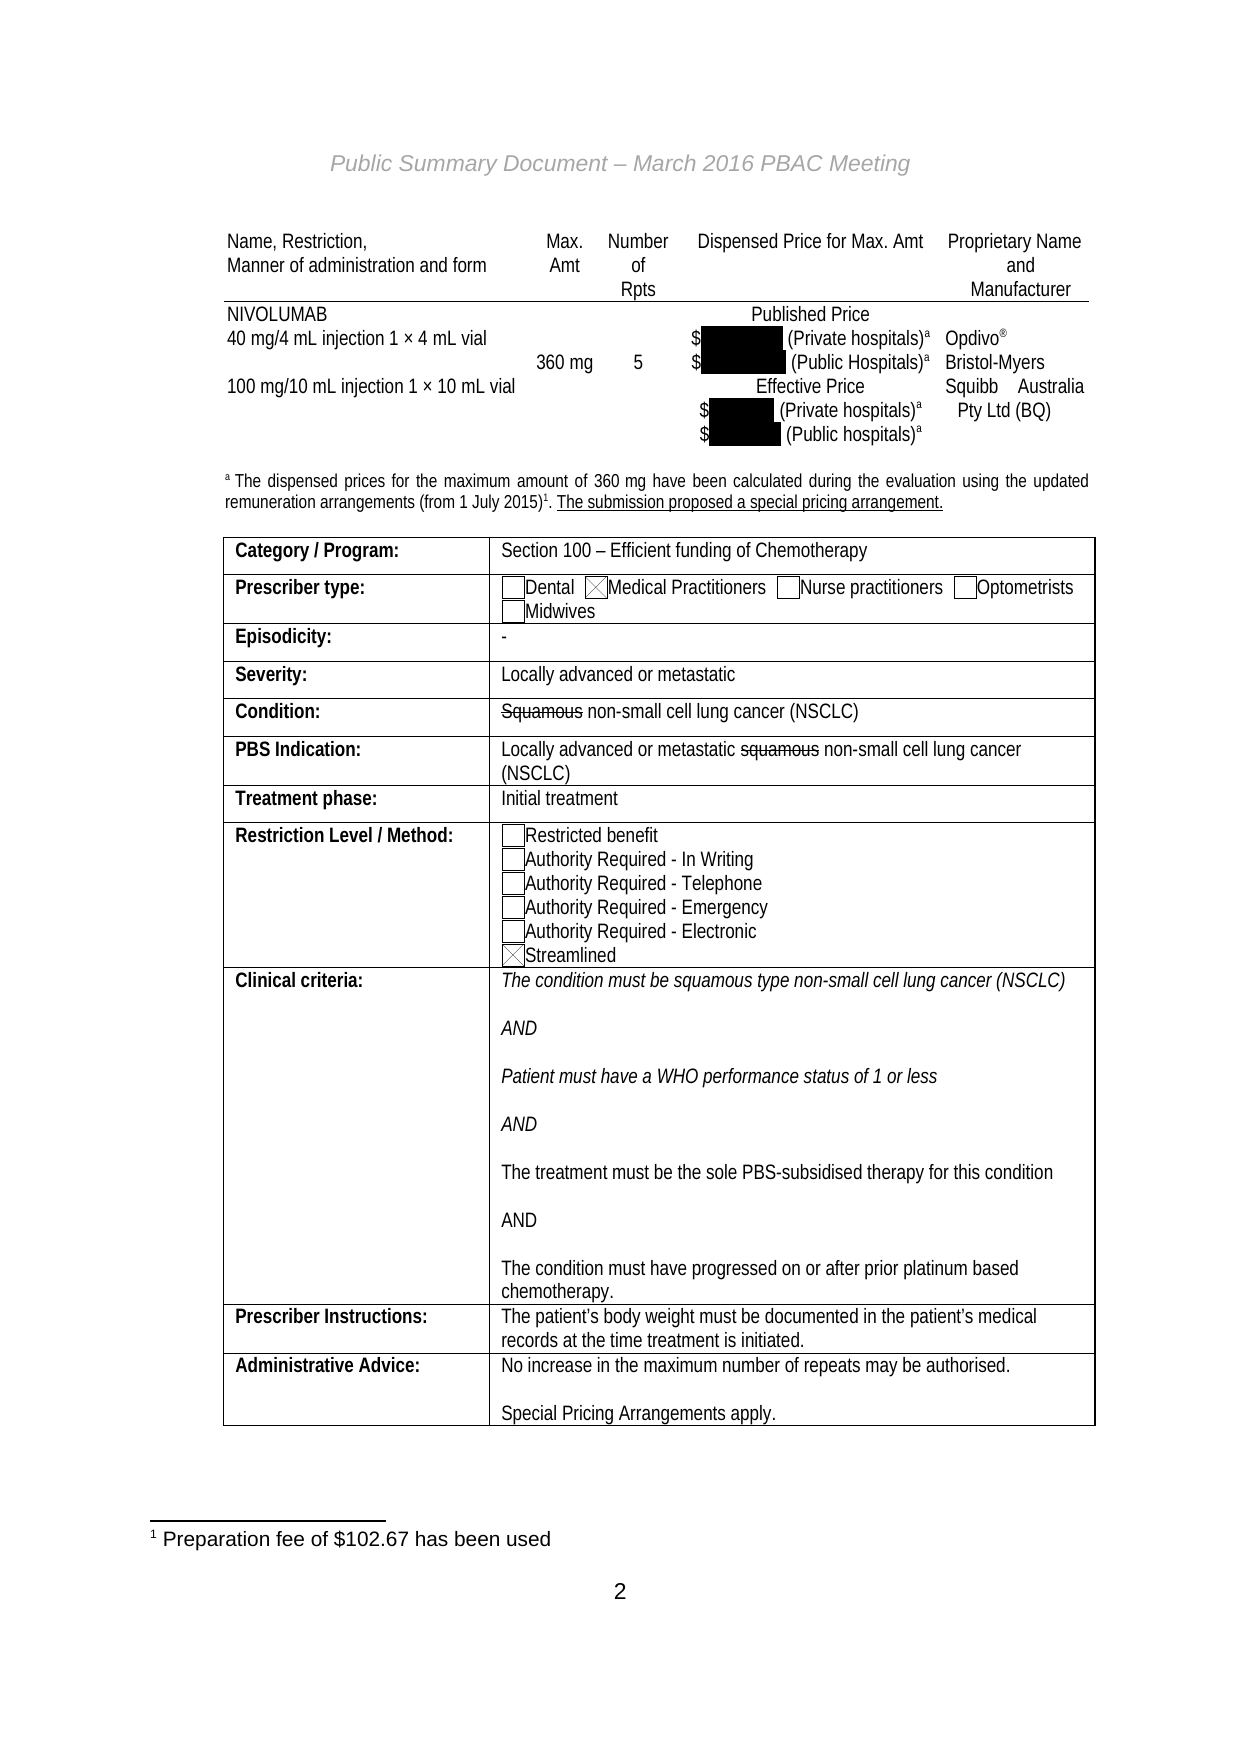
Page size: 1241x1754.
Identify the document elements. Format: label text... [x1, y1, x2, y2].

text a The dispensed prices for the maximum amount of 360 mg have been calculated during the evaluation using the updated remuneration arrangements (from 1 July 2015). The submission proposed a special pricing arrangement. [225, 470, 1090, 513]
table_cell Severity: [224, 662, 489, 698]
table_cell The condition must be squamous type non-small cell lung cancer (NSCLC) AND Patient must have a WHO performance status of 1 or less AND The treatment must be the sole PBS-subsidised therapy for this condition AND The condition must have progressed on or after prior platinum based chemotherapy. [490, 968, 1094, 1303]
table_cell Administrative Advice: [224, 1354, 489, 1425]
table_cell 5 [597, 302, 679, 470]
table_cell No increase in the maximum number of repeats may be authorised. Special Pricing Arrangements apply. [490, 1354, 1094, 1425]
table_header Dispensed Price for Max. Amt [679, 229, 942, 301]
table_cell PBS Indication: [224, 737, 489, 785]
table_cell Restricted benefit Authority Required - In Writing Authority Required - Telephone Authority Required - Emergency Authority Required - Electronic Streamlined [490, 823, 1094, 967]
table_cell Clinical criteria: [224, 968, 489, 1303]
table_cell Initial treatment [490, 786, 1094, 822]
table_cell 360 mg [532, 302, 597, 470]
table_header Proprietary Name and Manufacturer [942, 229, 1089, 301]
table_cell Condition: [224, 699, 489, 736]
table_cell - [490, 624, 1094, 661]
table_header Name, Restriction, Manner of administration and form [224, 229, 532, 301]
table_cell Prescriber type: [224, 575, 489, 623]
table_cell Opdivo® Bristol-Myers Squibb Australia Pty Ltd (BQ) [942, 302, 1089, 470]
table_cell NIVOLUMAB 40 mg/4 mL injection 1 × 4 mL vial 100 mg/10 mL injection 1 × 10 mL vial [224, 302, 532, 470]
table_cell Episodicity: [224, 624, 489, 661]
table_cell Restriction Level / Method: [224, 823, 489, 967]
table_header Max. Amt [532, 229, 597, 301]
table_cell Prescriber Instructions: [224, 1305, 489, 1352]
table_cell Locally advanced or metastatic squamous non-small cell lung cancer (NSCLC) [490, 737, 1094, 785]
table_header Category / Program: [224, 538, 489, 574]
table_cell Dental Medical Practitioners Nurse practitioners Optometrists Midwives [490, 575, 1094, 623]
table_cell Treatment phase: [224, 786, 489, 822]
table_header Number of Rpts [597, 229, 679, 301]
table_cell The patient’s body weight must be documented in the patient’s medical records at the time treatment is initiated. [490, 1305, 1094, 1352]
table_cell Published Price $''''''''''''''''''''''''' (Private hospitals)a $'''''''''''''''''''''''''' (Public Hospitals)a Effective Price $'''''''''''''''''''' (Private hospitals)a $'''''''''''''''''''''' (Public hospitals)a [679, 302, 942, 470]
table_cell Locally advanced or metastatic [490, 662, 1094, 698]
table_cell Squamous non-small cell lung cancer (NSCLC) [490, 699, 1094, 736]
table_header Section 100 – Efficient funding of Chemotherapy [490, 538, 1094, 574]
